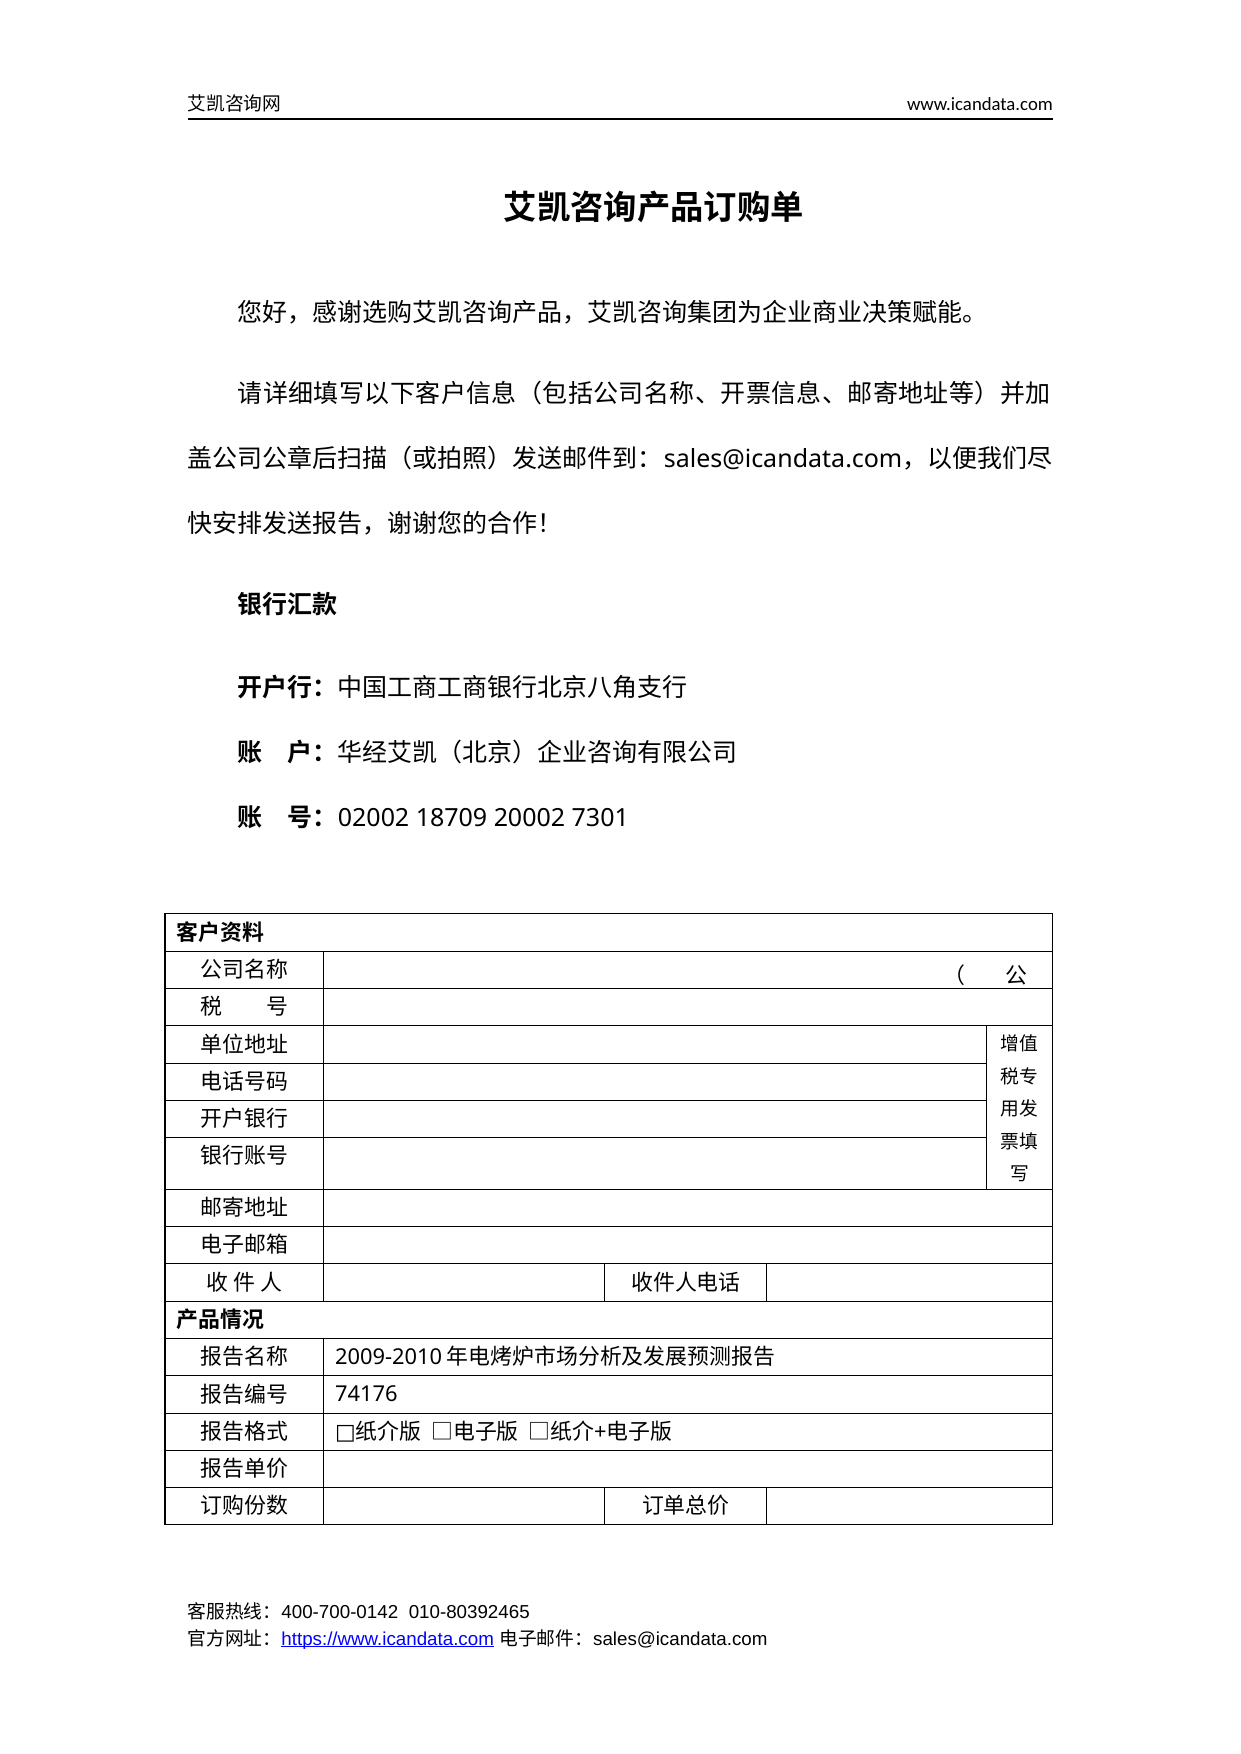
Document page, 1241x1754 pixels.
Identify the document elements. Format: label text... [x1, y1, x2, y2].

table_cell [324, 1227, 1052, 1263]
table_cell [767, 1264, 1052, 1301]
table_cell 增值税专用发票填写 [987, 1026, 1052, 1189]
table_cell [324, 1451, 1052, 1487]
table_cell 收 件 人 [166, 1264, 323, 1301]
table_cell 电话号码 [166, 1064, 323, 1100]
table_cell 收件人电话 [605, 1264, 766, 1301]
table_cell [324, 989, 1052, 1025]
table_cell 报告名称 [166, 1339, 323, 1375]
table_cell 公司名称 [166, 952, 323, 988]
table_cell [324, 1264, 604, 1301]
text 请详细填写以下客户信息（包括公司名称、开票信息、邮寄地址等）并加盖公司公章后扫描（或拍照）发送邮件到：sales@icandata.com，以便我们尽快安排发送报告，谢谢您的合作！ [187, 359, 1053, 554]
table_cell 报告格式 [166, 1414, 323, 1450]
table_cell 2009-2010年电烤炉市场分析及发展预测报告 [324, 1339, 1052, 1375]
table_cell 电子邮箱 [166, 1227, 323, 1263]
table_cell 报告单价 [166, 1451, 323, 1487]
text 您好，感谢选购艾凯咨询产品，艾凯咨询集团为企业商业决策赋能。 [187, 278, 1053, 343]
table_cell 开户银行 [166, 1101, 323, 1137]
table_cell 订购份数 [166, 1488, 323, 1524]
table_cell □纸介版 □电子版 □纸介+电子版 [324, 1414, 1052, 1450]
table_cell 74176 [324, 1376, 1052, 1412]
text 账 户：华经艾凯（北京）企业咨询有限公司 [187, 718, 1053, 783]
table_cell 银行账号 [166, 1138, 323, 1189]
table_cell [324, 1026, 986, 1062]
text 银行汇款 [187, 570, 1053, 635]
table_cell [767, 1488, 1052, 1524]
table_cell [324, 1190, 1052, 1226]
table_cell 单位地址 [166, 1026, 323, 1062]
table_cell [324, 1101, 986, 1137]
table_cell [324, 952, 1052, 988]
table_cell 报告编号 [166, 1376, 323, 1412]
table_cell 订单总价 [605, 1488, 766, 1524]
table_cell [324, 1138, 986, 1189]
table_cell [324, 1064, 986, 1100]
table_header 客户资料 [166, 914, 1052, 951]
table_cell 产品情况 [166, 1302, 1052, 1338]
table_cell [324, 1488, 604, 1524]
text 艾凯咨询产品订购单 [187, 172, 1053, 237]
table_cell 邮寄地址 [166, 1190, 323, 1226]
table_cell 税 号 [166, 989, 323, 1025]
text 开户行：中国工商工商银行北京八角支行 [187, 653, 1053, 718]
text 账 号：02002 18709 20002 7301 [187, 783, 1053, 848]
